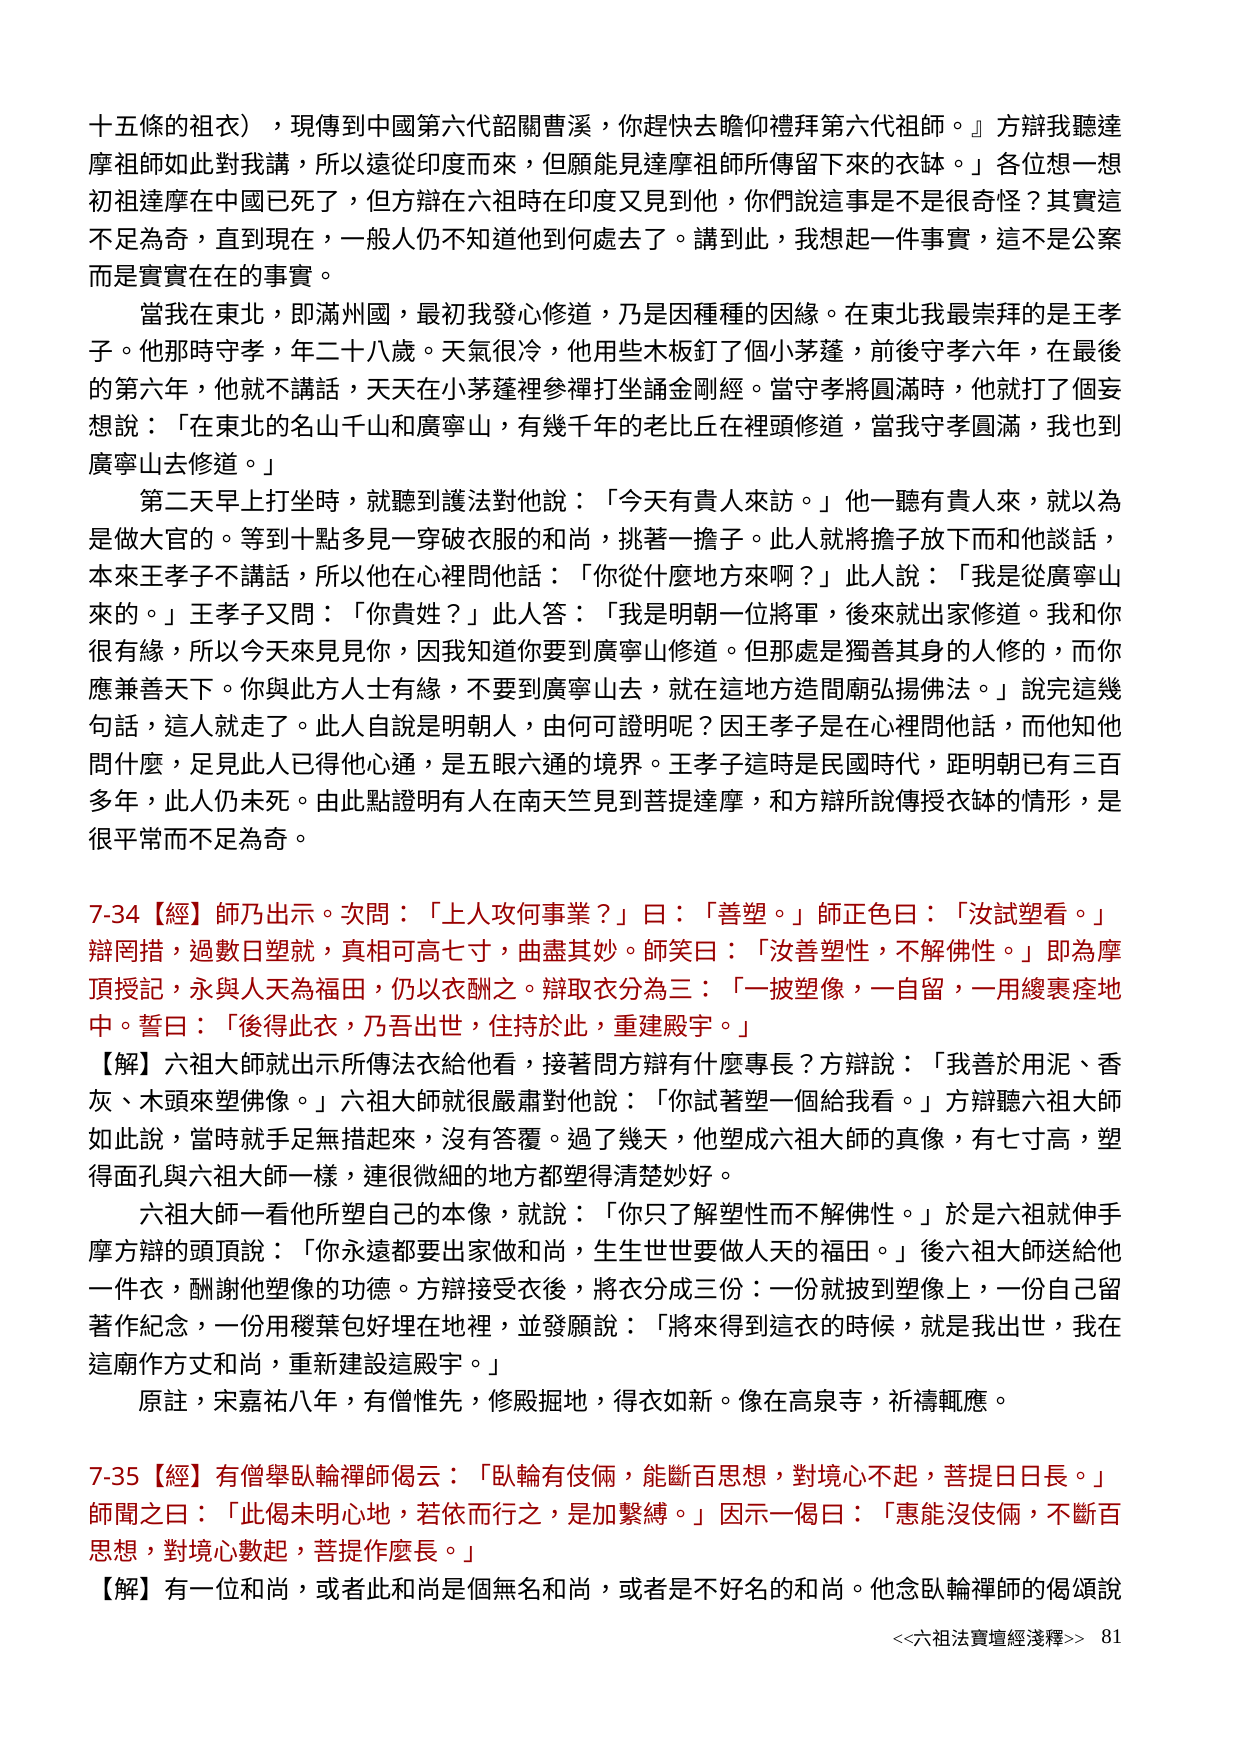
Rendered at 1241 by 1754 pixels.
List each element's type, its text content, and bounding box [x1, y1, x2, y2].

text 六祖大師一看他所塑自己的本像，就說：「你只了解塑性而不解佛性。」於是六祖就伸手摩方辯的頭頂說：「你永遠都要出家做和尚，生生世世要做人天的福田。」後六祖大師送給他一件衣，酬謝他塑像的功德。方辯接受衣後，將衣分成三份：一份就披到塑像上，一份自己留著作紀念，一份用稯葉包好埋在地裡，並發願說：「將來得到這衣的時候，就是我出世，我在這廟作方丈和尚，重新建設這殿宇。」 [89, 1193, 1122, 1381]
text 【解】六祖大師就出示所傳法衣給他看，接著問方辯有什麼專長？方辯說：「我善於用泥、香灰、木頭來塑佛像。」六祖大師就很嚴肅對他說：「你試著塑一個給我看。」方辯聽六祖大師如此說，當時就手足無措起來，沒有答覆。過了幾天，他塑成六祖大師的真像，有七寸高，塑得面孔與六祖大師一樣，連很微細的地方都塑得清楚妙好。 [89, 1043, 1122, 1193]
text 原註，宋嘉祐八年，有僧惟先，修殿掘地，得衣如新。像在高泉寺，祈禱輒應。 [89, 1381, 1122, 1418]
subtitle 7-35【經】有僧舉臥輪禪師偈云：「臥輪有伎倆，能斷百思想，對境心不起，菩提日日長。」師聞之曰：「此偈未明心地，若依而行之，是加繫縛。」因示一偈曰：「惠能沒伎倆，不斷百思想，對境心數起，菩提作麼長。」 [89, 1456, 1122, 1568]
text 當我在東北，即滿州國，最初我發心修道，乃是因種種的因緣。在東北我最崇拜的是王孝子。他那時守孝，年二十八歲。天氣很冷，他用些木板釘了個小茅蓬，前後守孝六年，在最後的第六年，他就不講話，天天在小茅蓬裡參禪打坐誦金剛經。當守孝將圓滿時，他就打了個妄想說：「在東北的名山千山和廣寧山，有幾千年的老比丘在裡頭修道，當我守孝圓滿，我也到廣寧山去修道。」 [89, 293, 1122, 481]
subtitle 7-34【經】師乃出示。次問：「上人攻何事業？」曰：「善塑。」師正色曰：「汝試塑看。」辯罔措，過數日塑就，真相可高七寸，曲盡其妙。師笑曰：「汝善塑性，不解佛性。」即為摩頂授記，永與人天為福田，仍以衣酬之。辯取衣分為三：「一披塑像，一自留，一用繌裹痊地中。誓曰：「後得此衣，乃吾出世，住持於此，重建殿宇。」 [89, 893, 1122, 1043]
text 第二天早上打坐時，就聽到護法對他說：「今天有貴人來訪。」他一聽有貴人來，就以為是做大官的。等到十點多見一穿破衣服的和尚，挑著一擔子。此人就將擔子放下而和他談話，本來王孝子不講話，所以他在心裡問他話：「你從什麼地方來啊？」此人說：「我是從廣寧山來的。」王孝子又問：「你貴姓？」此人答：「我是明朝一位將軍，後來就出家修道。我和你很有緣，所以今天來見見你，因我知道你要到廣寧山修道。但那處是獨善其身的人修的，而你應兼善天下。你與此方人士有緣，不要到廣寧山去，就在這地方造間廟弘揚佛法。」說完這幾句話，這人就走了。此人自說是明朝人，由何可證明呢？因王孝子是在心裡問他話，而他知他問什麼，足見此人已得他心通，是五眼六通的境界。王孝子這時是民國時代，距明朝已有三百多年，此人仍未死。由此點證明有人在南天竺見到菩提達摩，和方辯所說傳授衣缽的情形，是很平常而不足為奇。 [89, 481, 1122, 856]
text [89, 1568, 1122, 1606]
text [89, 106, 1122, 293]
